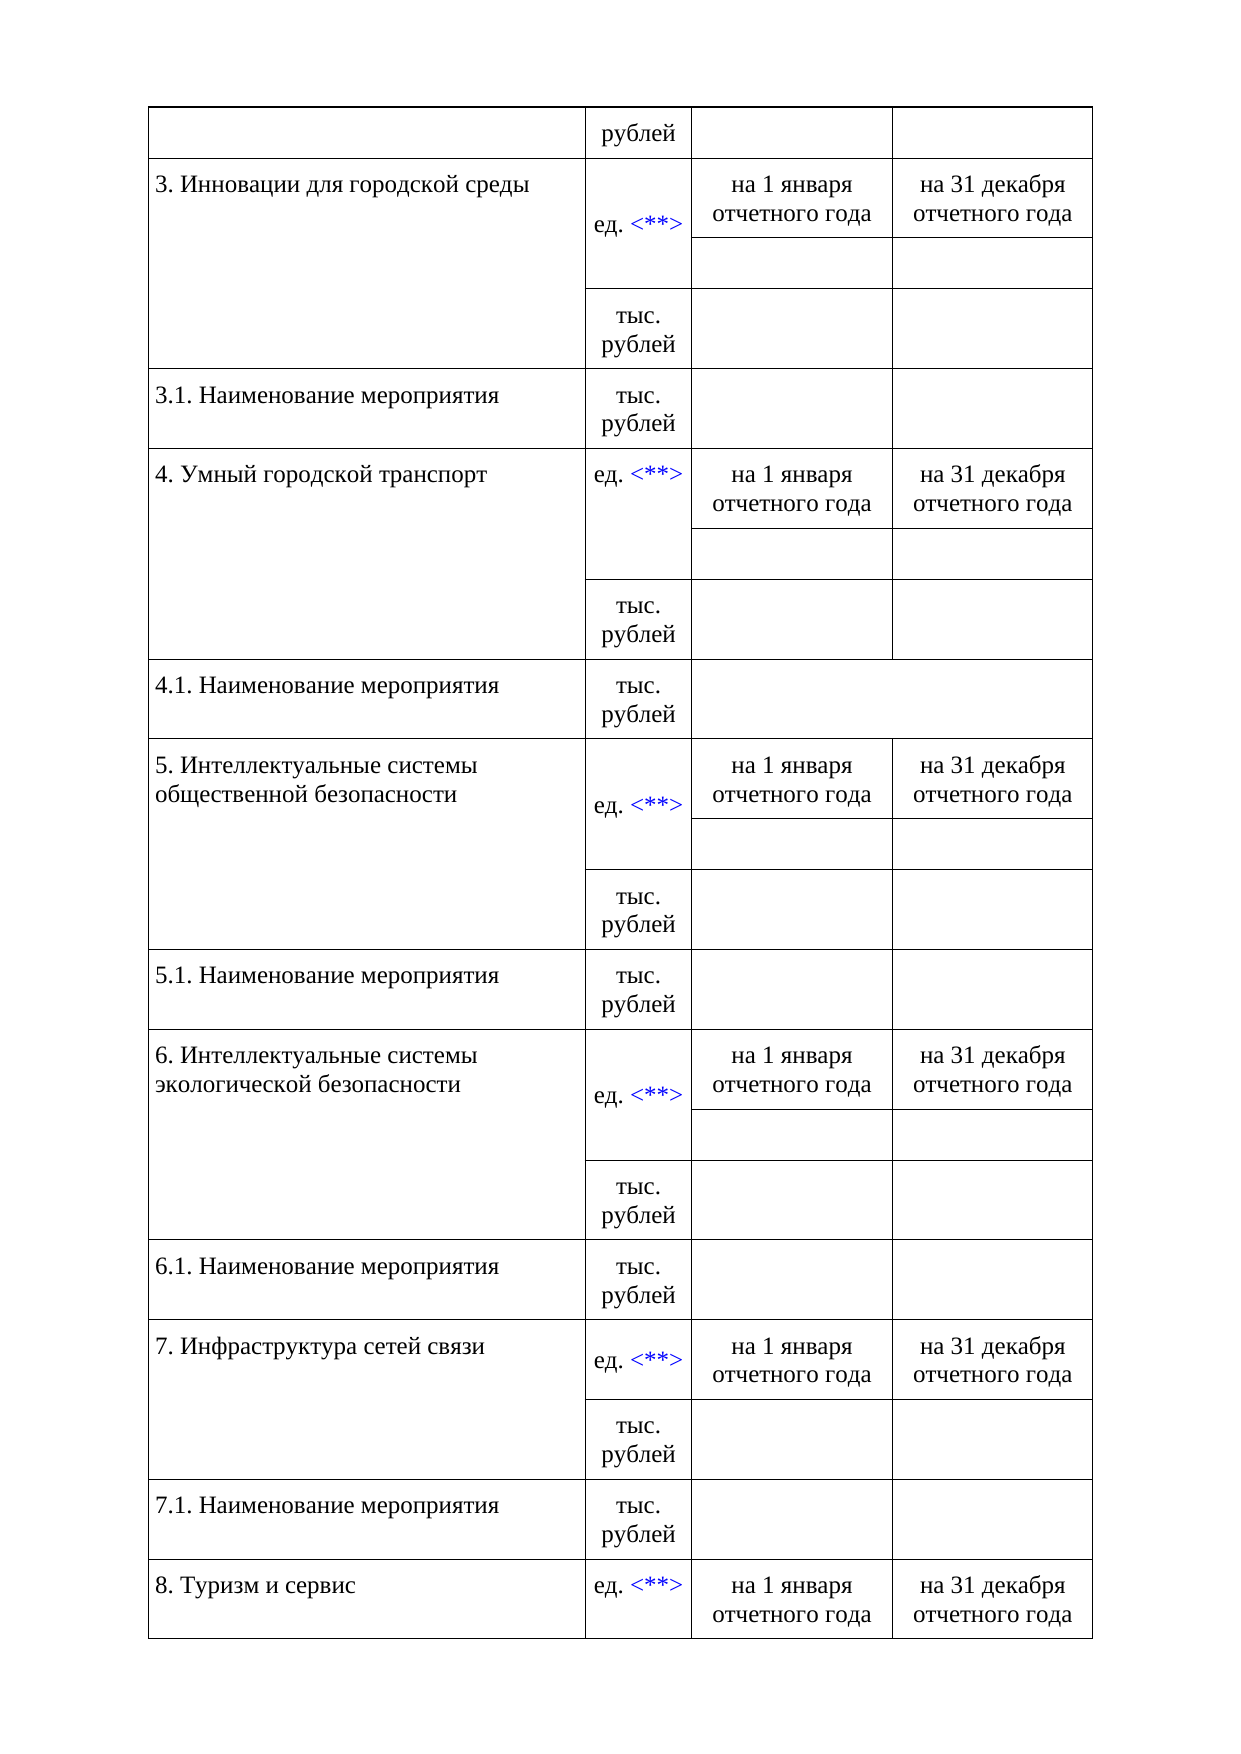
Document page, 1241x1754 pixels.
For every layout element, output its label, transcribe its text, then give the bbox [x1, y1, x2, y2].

table_cell на 1 января отчетного года [692, 159, 892, 237]
table_cell [692, 289, 892, 368]
table_cell 6. Интеллектуальные системы экологической безопасности [149, 1030, 585, 1239]
table_cell [692, 238, 892, 288]
table_cell на 1 января отчетного года [692, 1030, 892, 1108]
table_cell 4. Умный городской транспорт [149, 449, 585, 658]
table_cell [893, 1110, 1092, 1159]
table_cell на 31 декабря отчетного года [893, 1030, 1092, 1108]
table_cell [149, 108, 585, 157]
table_cell на 31 декабря отчетного года [893, 739, 1092, 818]
table_cell ед. <**> [586, 159, 691, 288]
table_cell [893, 529, 1092, 579]
table_cell тыс. рублей [586, 108, 691, 157]
table_cell 7. Инфраструктура сетей связи [149, 1320, 585, 1479]
table_cell ед. <**> [586, 449, 691, 579]
table_cell 6.1. Наименование мероприятия [149, 1240, 585, 1319]
table_cell 3.1. Наименование мероприятия [149, 369, 585, 448]
table_cell на 1 января отчетного года [692, 1320, 892, 1399]
table_cell тыс. рублей [586, 1240, 691, 1319]
table_cell тыс. рублей [586, 950, 691, 1029]
table_cell на 1 января отчетного года [692, 1560, 892, 1638]
table_cell [692, 950, 892, 1029]
table_cell [893, 950, 1092, 1029]
table_cell [893, 1400, 1092, 1479]
table_cell [692, 108, 892, 157]
table_cell тыс. рублей [586, 870, 691, 949]
table_cell 8. Туризм и сервис [149, 1560, 585, 1638]
table_cell [893, 580, 1092, 658]
table_cell [893, 238, 1092, 288]
table_cell ед. <**> [586, 739, 691, 869]
table_cell [893, 108, 1092, 157]
table_cell 7.1. Наименование мероприятия [149, 1480, 585, 1558]
table_cell на 31 декабря отчетного года [893, 449, 1092, 528]
table_cell [692, 1161, 892, 1239]
table_cell [893, 369, 1092, 448]
table_cell [893, 1240, 1092, 1319]
table_cell [692, 1400, 892, 1479]
table_cell [893, 870, 1092, 949]
table_cell тыс. рублей [586, 580, 691, 658]
table_cell тыс. рублей [586, 1161, 691, 1239]
table_cell [692, 1240, 892, 1319]
table_cell тыс. рублей [586, 1480, 691, 1558]
table_cell ед. <**> [586, 1320, 691, 1399]
table_cell 5.1. Наименование мероприятия [149, 950, 585, 1029]
table_cell на 1 января отчетного года [692, 739, 892, 818]
table_cell [692, 1110, 892, 1159]
table_cell [692, 870, 892, 949]
table_cell [893, 289, 1092, 368]
table_cell [893, 1161, 1092, 1239]
table_cell [692, 580, 892, 658]
table_cell тыс. рублей [586, 289, 691, 368]
table_cell на 31 декабря отчетного года [893, 1560, 1092, 1638]
table_cell тыс. рублей [586, 369, 691, 448]
table_cell тыс. рублей [586, 660, 691, 738]
table_cell тыс. рублей [586, 1400, 691, 1479]
table_cell [893, 1480, 1092, 1558]
table_cell на 1 января отчетного года [692, 449, 892, 528]
table_cell ед. <**> [586, 1560, 691, 1638]
table_cell 5. Интеллектуальные системы общественной безопасности [149, 739, 585, 949]
table_cell [692, 529, 892, 579]
table_cell ед. <**> [586, 1030, 691, 1159]
table_cell [692, 660, 1092, 738]
table_cell на 31 декабря отчетного года [893, 159, 1092, 237]
table_cell [893, 819, 1092, 869]
table_cell [692, 1480, 892, 1558]
table_cell [692, 819, 892, 869]
table_cell 4.1. Наименование мероприятия [149, 660, 585, 738]
table_cell [692, 369, 892, 448]
table_cell 3. Инновации для городской среды [149, 159, 585, 368]
table_cell на 31 декабря отчетного года [893, 1320, 1092, 1399]
